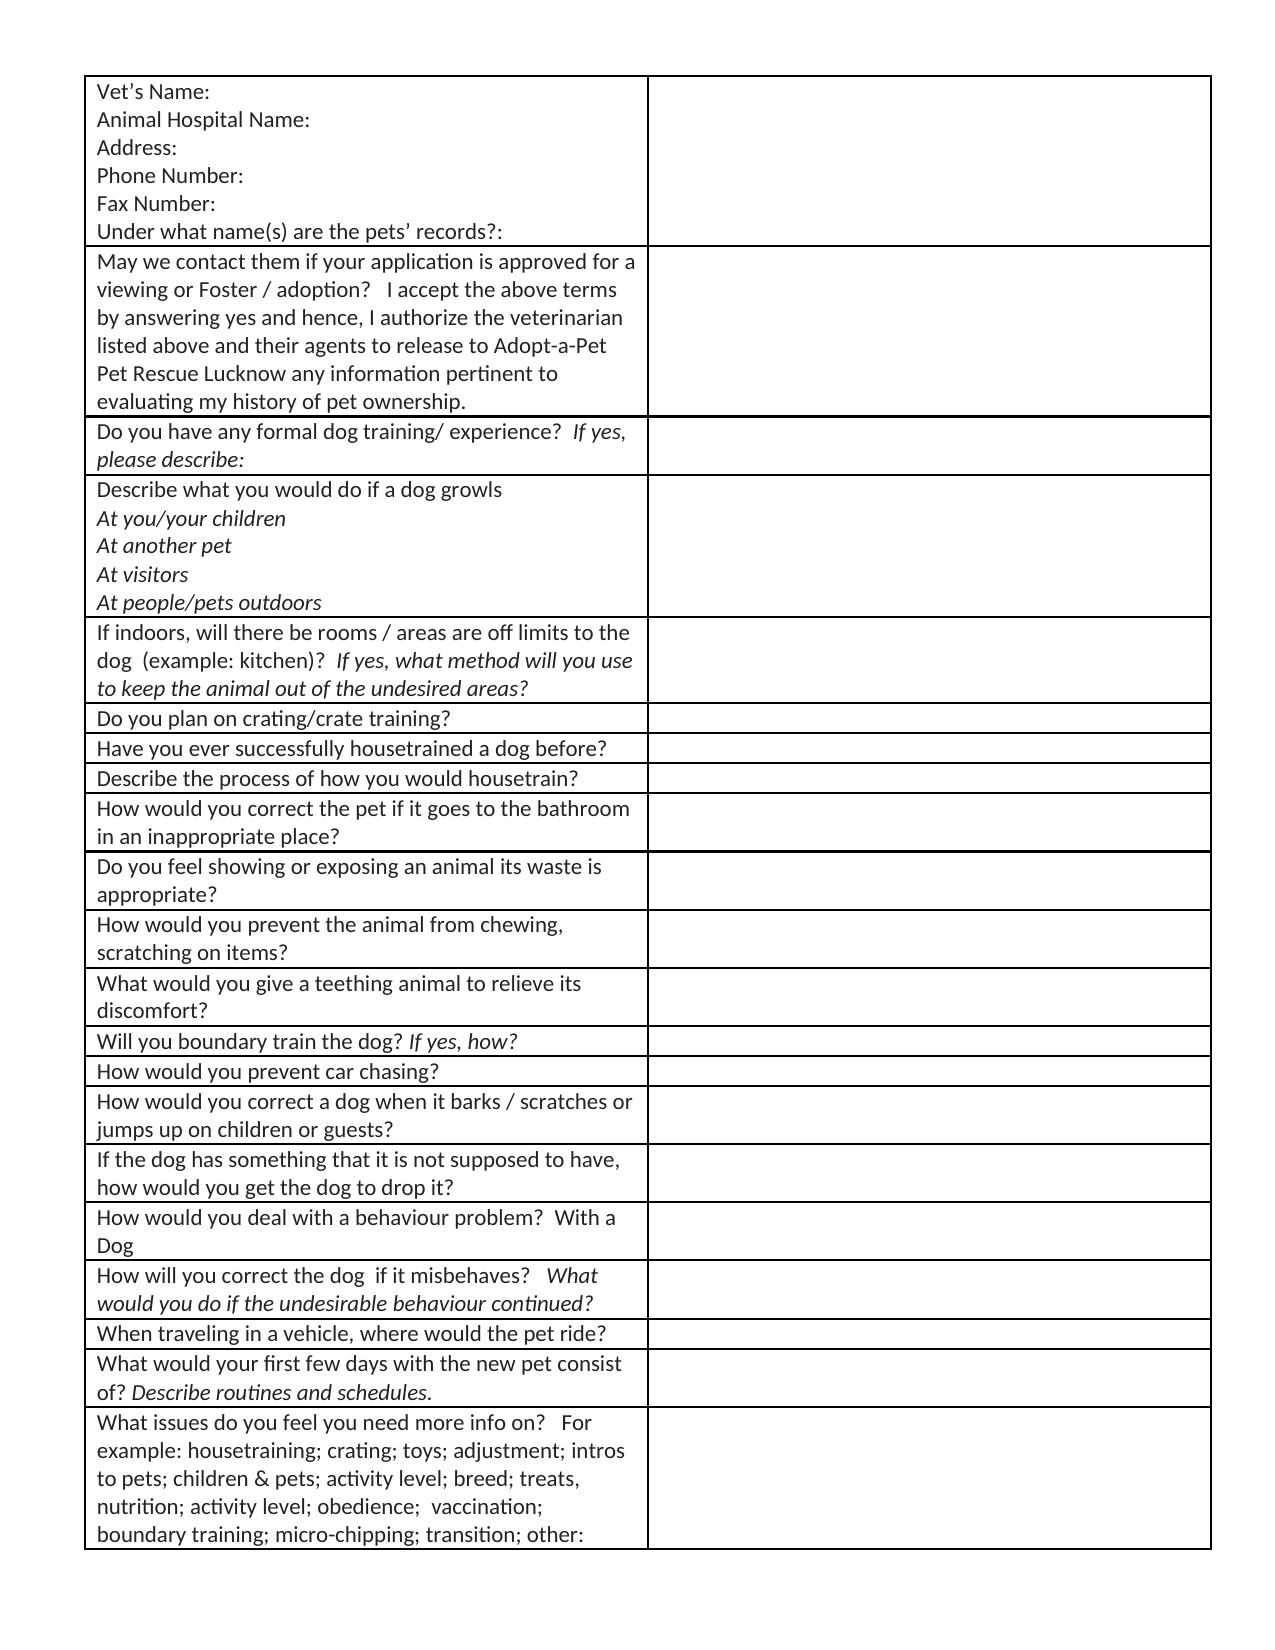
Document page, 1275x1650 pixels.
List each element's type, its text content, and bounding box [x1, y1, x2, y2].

table_cell What issues do you feel you need more info on? For example: housetraining; crating; toys; adjustment; intros to pets; children & pets; activity level; breed; treats, nutrition; activity level; obedience; vaccination; boundary training; micro-chipping; transition; other: [86, 1408, 647, 1548]
table_cell [649, 1145, 1210, 1201]
table_cell If the dog has something that it is not supposed to have, how would you get the dog to drop it? [86, 1145, 647, 1201]
table_cell [649, 77, 1210, 245]
table_cell How would you deal with a behaviour problem? With a Dog [86, 1203, 647, 1259]
table_cell [649, 1087, 1210, 1143]
table_cell [649, 764, 1210, 792]
table_cell If indoors, will there be rooms / areas are off limits to the dog (example: kitchen)? If yes, what method will you use to keep the animal out of the undesired areas? [86, 618, 647, 702]
table_cell How would you prevent car chasing? [86, 1057, 647, 1085]
table_cell [649, 1261, 1210, 1317]
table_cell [86, 77, 647, 245]
table_cell [649, 618, 1210, 702]
table_cell [649, 1057, 1210, 1085]
table_cell [649, 1027, 1210, 1055]
table_cell What would your first few days with the new pet consist of? Describe routines and schedules. [86, 1350, 647, 1406]
table_cell Do you feel showing or exposing an animal its waste is appropriate? [86, 853, 647, 908]
table_cell [649, 853, 1210, 908]
table_cell When traveling in a vehicle, where would the pet ride? [86, 1320, 647, 1347]
table_cell [649, 969, 1210, 1025]
table_cell [649, 1408, 1210, 1548]
table_cell Do you plan on crating/crate training? [86, 704, 647, 732]
table_cell [649, 1203, 1210, 1259]
table_cell How would you prevent the animal from chewing, scratching on items? [86, 911, 647, 967]
table_cell Describe what you would do if a dog growls At you/your children At another pet At visitors At people/pets outdoors [86, 476, 647, 616]
table_cell What would you give a teething animal to relieve its discomfort? [86, 969, 647, 1025]
table_cell Have you ever successfully housetrained a dog before? [86, 734, 647, 762]
table_cell Describe the process of how you would housetrain? [86, 764, 647, 792]
table_cell [649, 911, 1210, 967]
table_cell May we contact them if your application is approved for a viewing or Foster / adoption? I accept the above terms by answering yes and hence, I authorize the veterinarian listed above and their agents to release to Adopt-a-Pet Pet Rescue Lucknow any information pertinent to evaluating my history of pet ownership. [86, 247, 647, 415]
table_cell [649, 734, 1210, 762]
table_cell [649, 704, 1210, 732]
table_cell [649, 476, 1210, 616]
table_cell How would you correct a dog when it barks / scratches or jumps up on children or guests? [86, 1087, 647, 1143]
table_cell [649, 1350, 1210, 1406]
table_cell How would you correct the pet if it goes to the bathroom in an inappropriate place? [86, 794, 647, 850]
table_cell How will you correct the dog if it misbehaves? What would you do if the undesirable behaviour continued? [86, 1261, 647, 1317]
table_cell [649, 247, 1210, 415]
table_cell [649, 1320, 1210, 1347]
table_cell Will you boundary train the dog? If yes, how? [86, 1027, 647, 1055]
table_cell [649, 794, 1210, 850]
table_cell Do you have any formal dog training/ experience? If yes, please describe: [86, 418, 647, 473]
table_cell [649, 418, 1210, 473]
